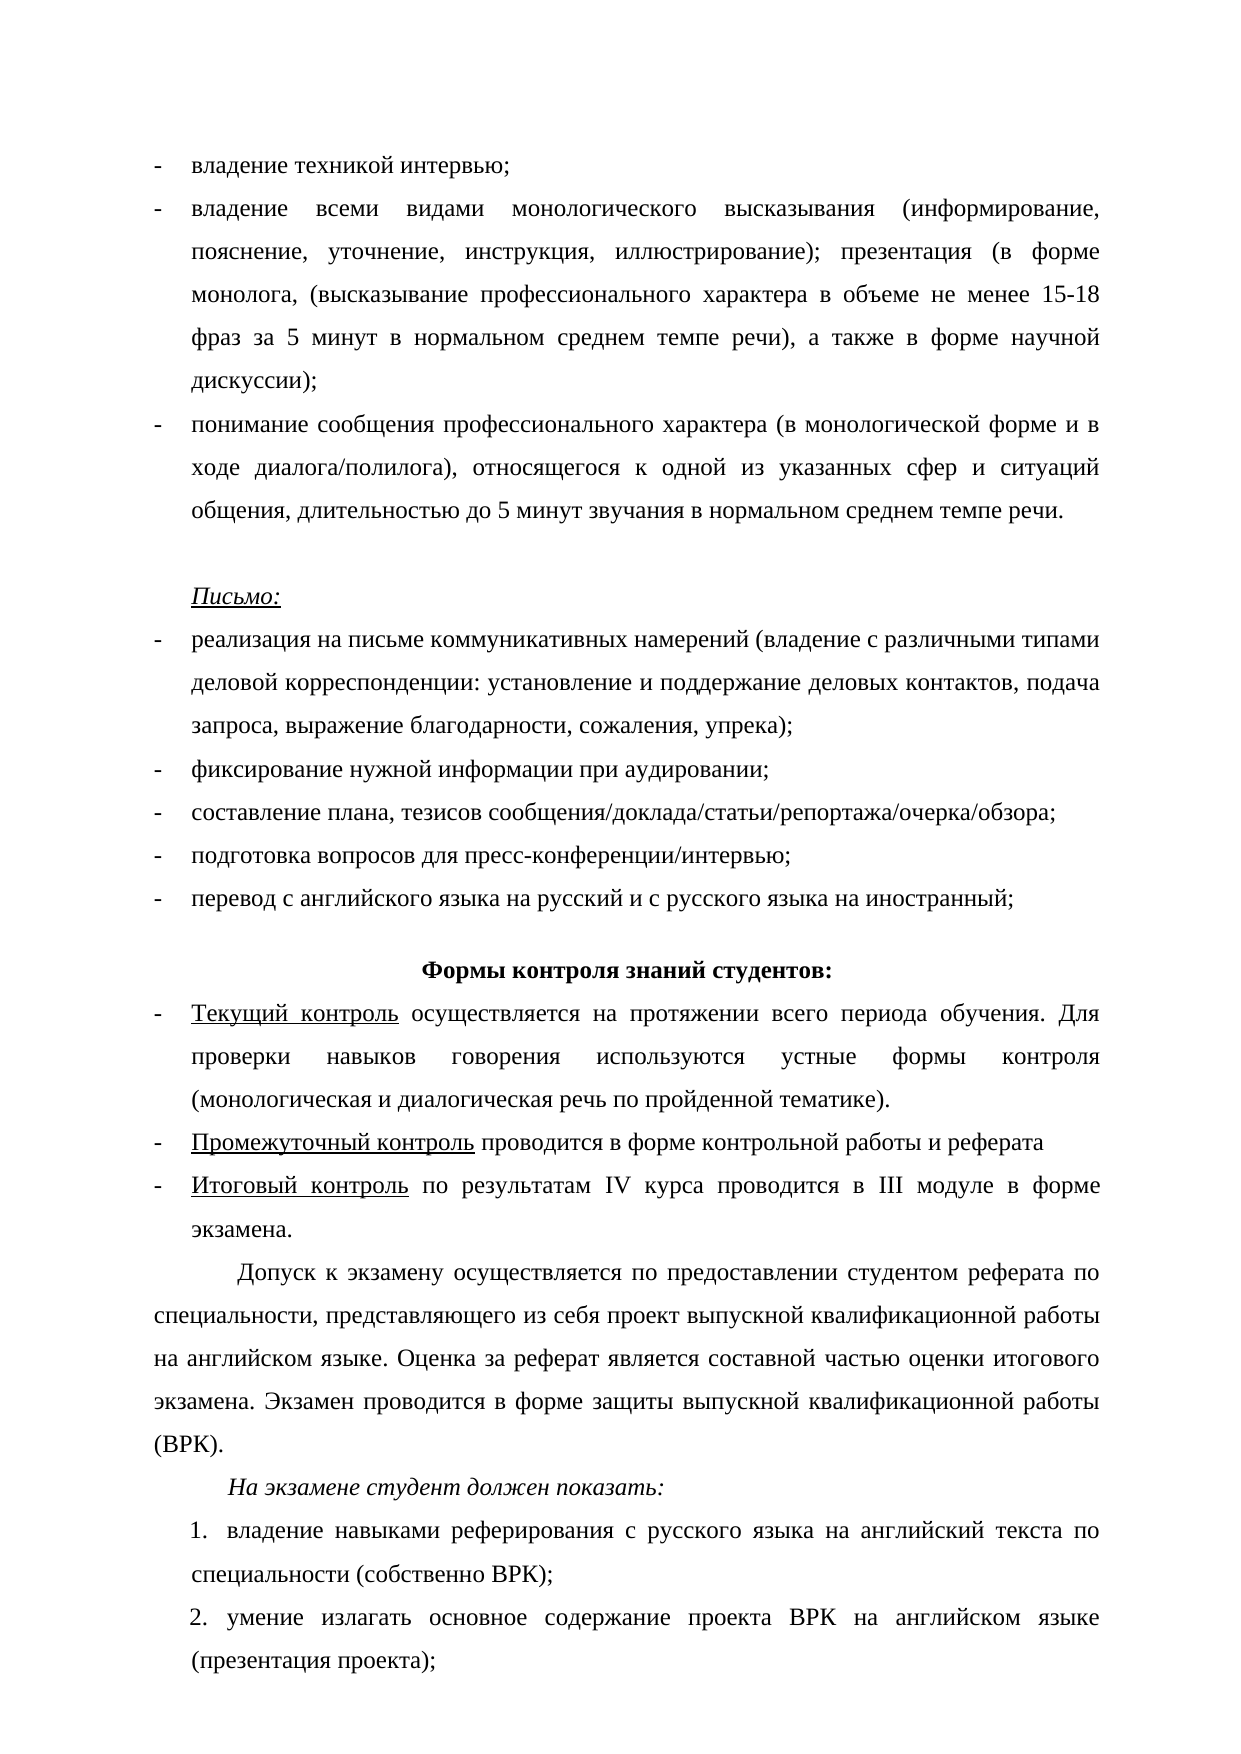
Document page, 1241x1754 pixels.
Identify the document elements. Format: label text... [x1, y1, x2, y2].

list владение техникой интервью; [154, 150, 1101, 179]
list подготовка вопросов для пресс-конференции/интервью; [154, 840, 1101, 869]
list реализация на письме коммуникативных намерений (владение с различными типами деловой корреспонденции: установление и поддержание деловых контактов, подача запроса, выражение благодарности, сожаления, упрека); [154, 624, 1101, 739]
list понимание сообщения профессионального характера (в монологической форме и в ходе диалога/полилога), относящегося к одной из указанных сфер и ситуаций общения, длительностью до 5 минут звучания в нормальном среднем темпе речи. [154, 409, 1101, 524]
text Допуск к экзамену осуществляется по предоставлении студентом реферата по специальности, представляющего из себя проект выпускной квалификационной работы на английском языке. Оценка за реферат является составной частью оценки итогового экзамена. Экзамен проводится в форме защиты выпускной квалификационной работы (ВРК). [154, 1257, 1101, 1458]
text Формы контроля знаний студентов: [154, 955, 1101, 984]
list перевод с английского языка на русский и с русского языка на иностранный; [154, 883, 1101, 912]
list Промежуточный контроль проводится в форме контрольной работы и реферата [154, 1127, 1101, 1156]
list фиксирование нужной информации при аудировании; [154, 754, 1101, 782]
list умение излагать основное содержание проекта ВРК на английском языке (презентация проекта); [189, 1602, 1101, 1674]
list составление плана, тезисов сообщения/доклада/статьи/репортажа/очерка/обзора; [154, 797, 1101, 826]
text Письмо: [154, 581, 1101, 610]
list Итоговый контроль по результатам IV курса проводится в III модуле в форме экзамена. [154, 1171, 1101, 1242]
list владение навыками реферирования с русского языка на английский текста по специальности (собственно ВРК); [189, 1516, 1101, 1587]
text На экзамене студент должен показать: [154, 1472, 1101, 1501]
list Текущий контроль осуществляется на протяжении всего периода обучения. Для проверки навыков говорения используются устные формы контроля (монологическая и диалогическая речь по пройденной тематике). [154, 998, 1101, 1113]
list владение всеми видами монологического высказывания (информирование, пояснение, уточнение, инструкция, иллюстрирование); презентация (в форме монолога, (высказывание профессионального характера в объеме не менее 15-18 фраз за 5 минут в нормальном среднем темпе речи), а также в форме научной дискуссии); [154, 193, 1101, 394]
